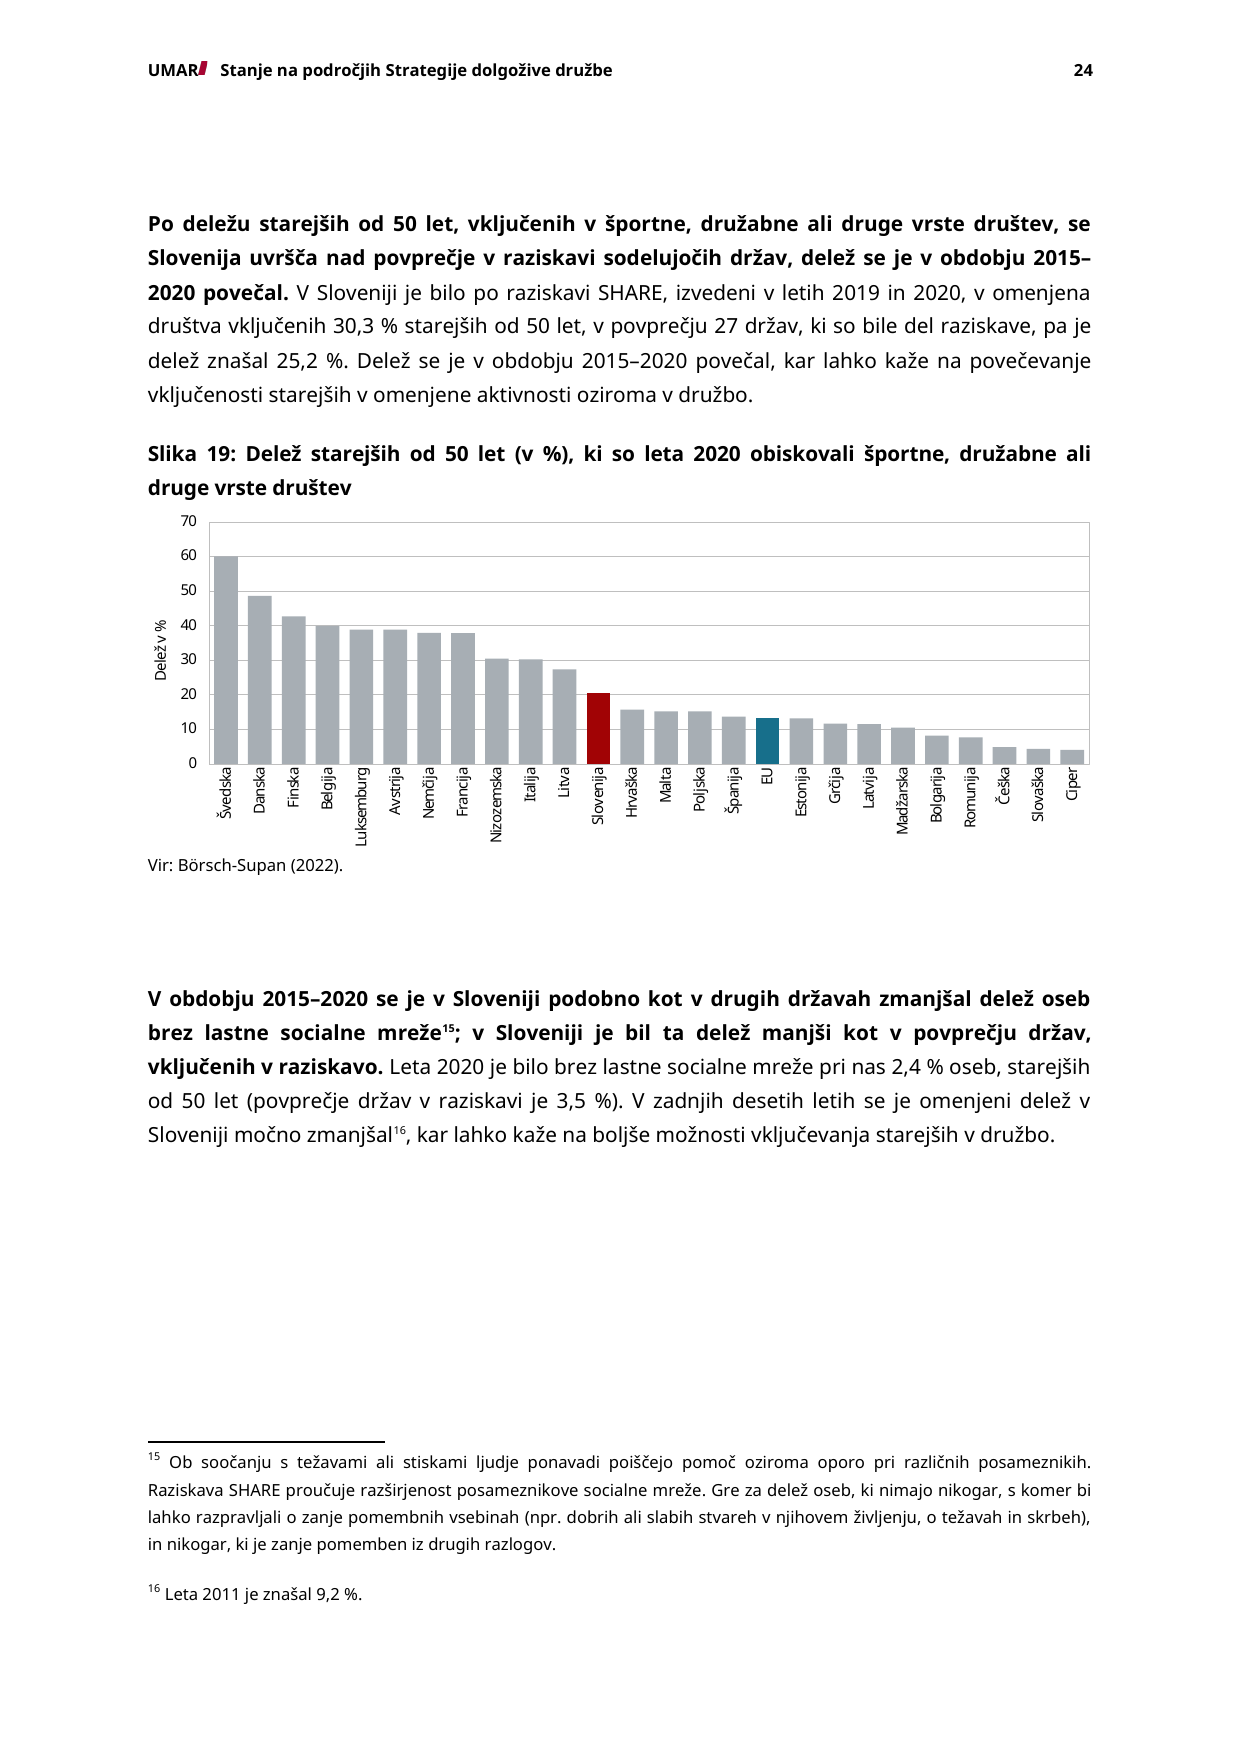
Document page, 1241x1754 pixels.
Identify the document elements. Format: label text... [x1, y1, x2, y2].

picture [198, 61, 208, 75]
text Slika 19: Delež starejših od 50 let (v %), ki so leta 2020 obiskovali športne, družabne ali druge vrste društev [148, 439, 1092, 501]
text Vir: Börsch-Supan (2022). [148, 854, 1092, 876]
text Po deležu starejših od 50 let, vključenih v športne, družabne ali druge vrste društev, se Slovenija uvršča nad povprečje v raziskavi sodelujočih držav, delež se je v obdobju 2015–2020 povečal. V Sloveniji je bilo po raziskavi SHARE, izvedeni v letih 2019 in 2020, v omenjena društva vključenih 30,3 % starejših od 50 let, v povprečju 27 držav, ki so bile del raziskave, pa je delež znašal 25,2 %. Delež se je v obdobju 2015–2020 povečal, kar lahko kaže na povečevanje vključenosti starejših v omenjene aktivnosti oziroma v družbo. [148, 209, 1092, 408]
text V obdobju 2015–2020 se je v Sloveniji podobno kot v drugih državah zmanjšal delež oseb brez lastne socialne mreže; v Sloveniji je bil ta delež manjši kot v povprečju držav, vključenih v raziskavo. Leta 2020 je bilo brez lastne socialne mreže pri nas 2,4 % oseb, starejših od 50 let (povprečje držav v raziskavi je 3,5 %). V zadnjih desetih letih se je omenjeni delež v Sloveniji močno zmanjšal, kar lahko kaže na boljše možnosti vključevanja starejših v družbo. [148, 984, 1092, 1149]
